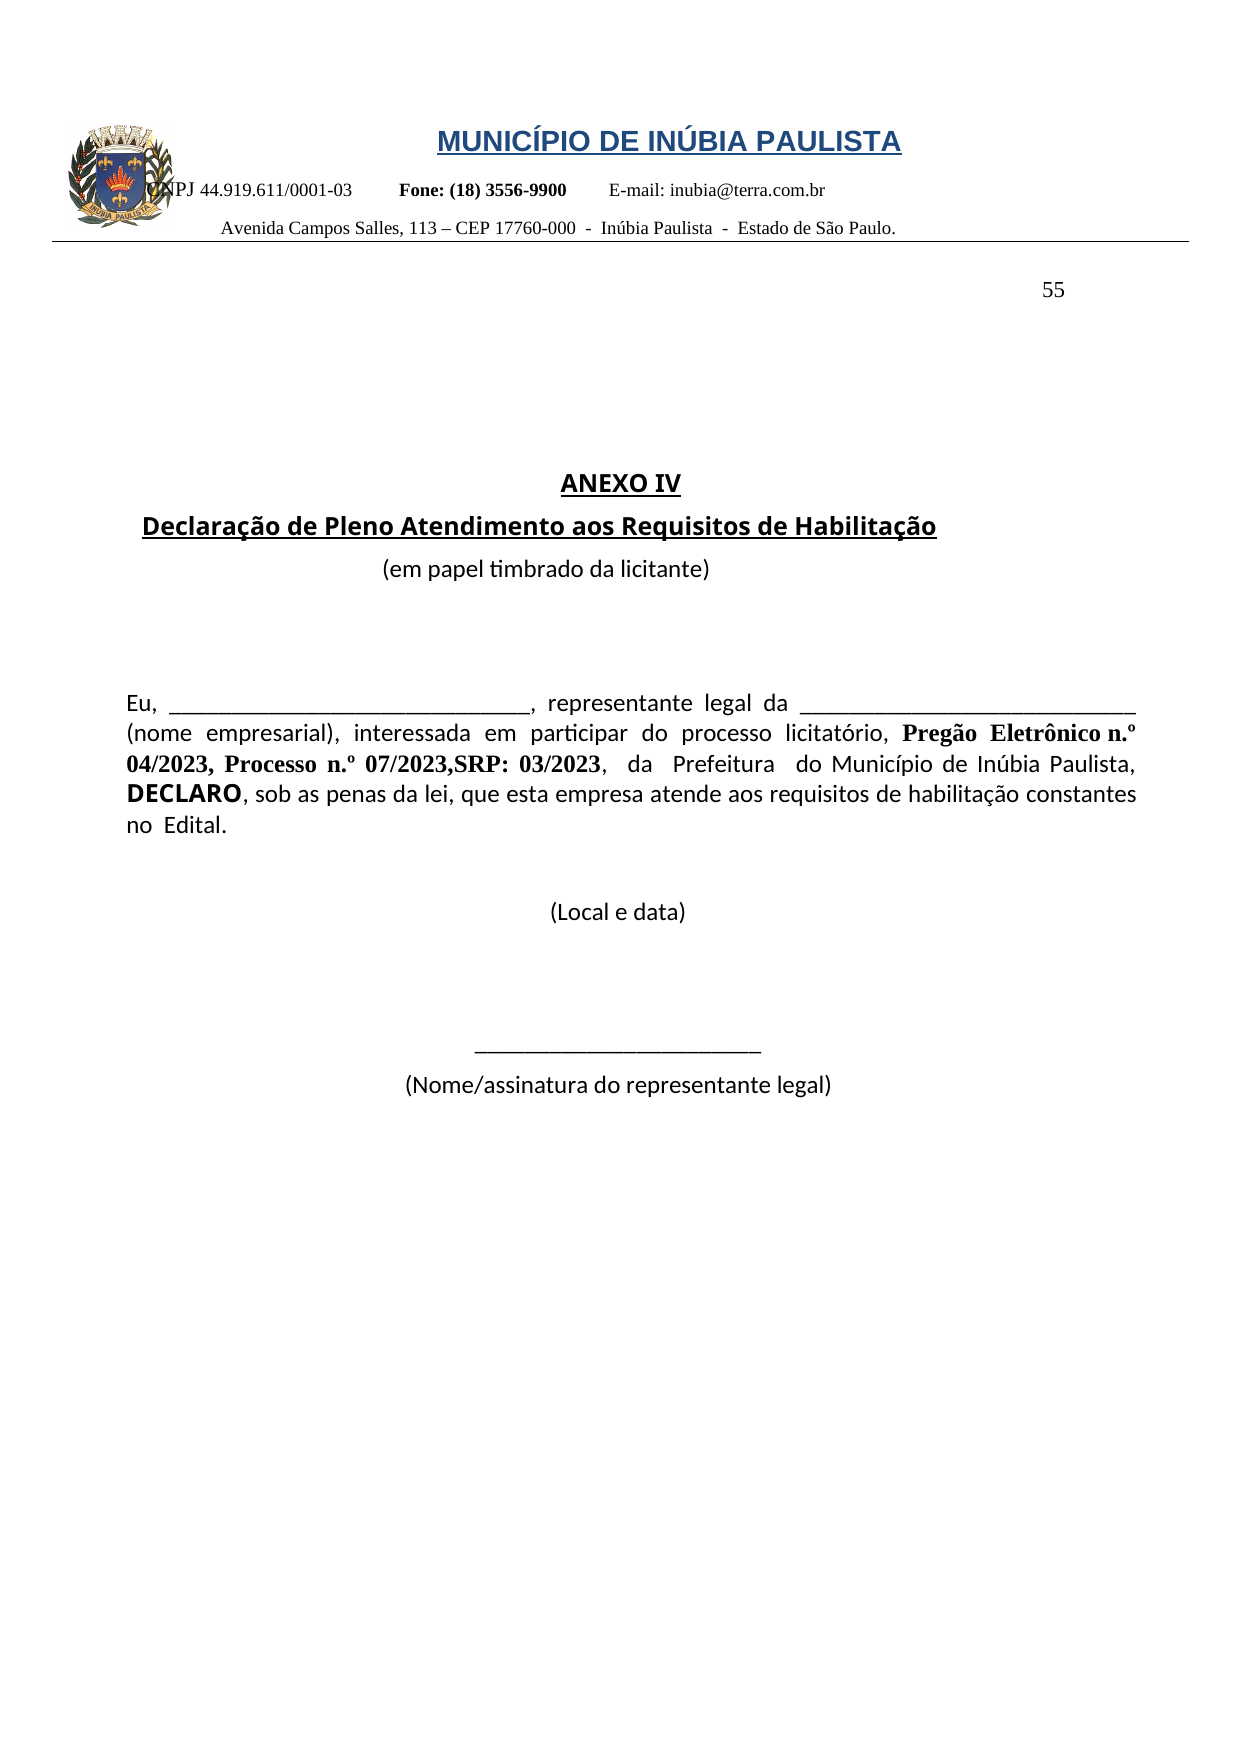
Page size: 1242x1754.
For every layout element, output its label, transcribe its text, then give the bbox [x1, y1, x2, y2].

text Eu, _____________________________, representante legal da ___________________________ (nome empresarial), interessada em participar do processo licitatório, Pregão Eletrônico n.º 04/2023, Processo n.º 07/2023,SRP: 03/2023, da Prefeitura do Município de Inúbia Paulista, DECLARO, sob as penas da lei, que esta empresa atende aos requisitos de habilitação constantes no Edital. [126, 686, 1136, 839]
text _______________________ (Nome/assinatura do representante legal) [404, 1016, 848, 1102]
picture [68, 124, 176, 229]
text Declaração de Pleno Atendimento aos Requisitos de Habilitação (em papel timbrado da licitante) [126, 501, 966, 587]
text ANEXO IV [52, 466, 1189, 500]
text (Local e data) [549, 901, 1189, 926]
